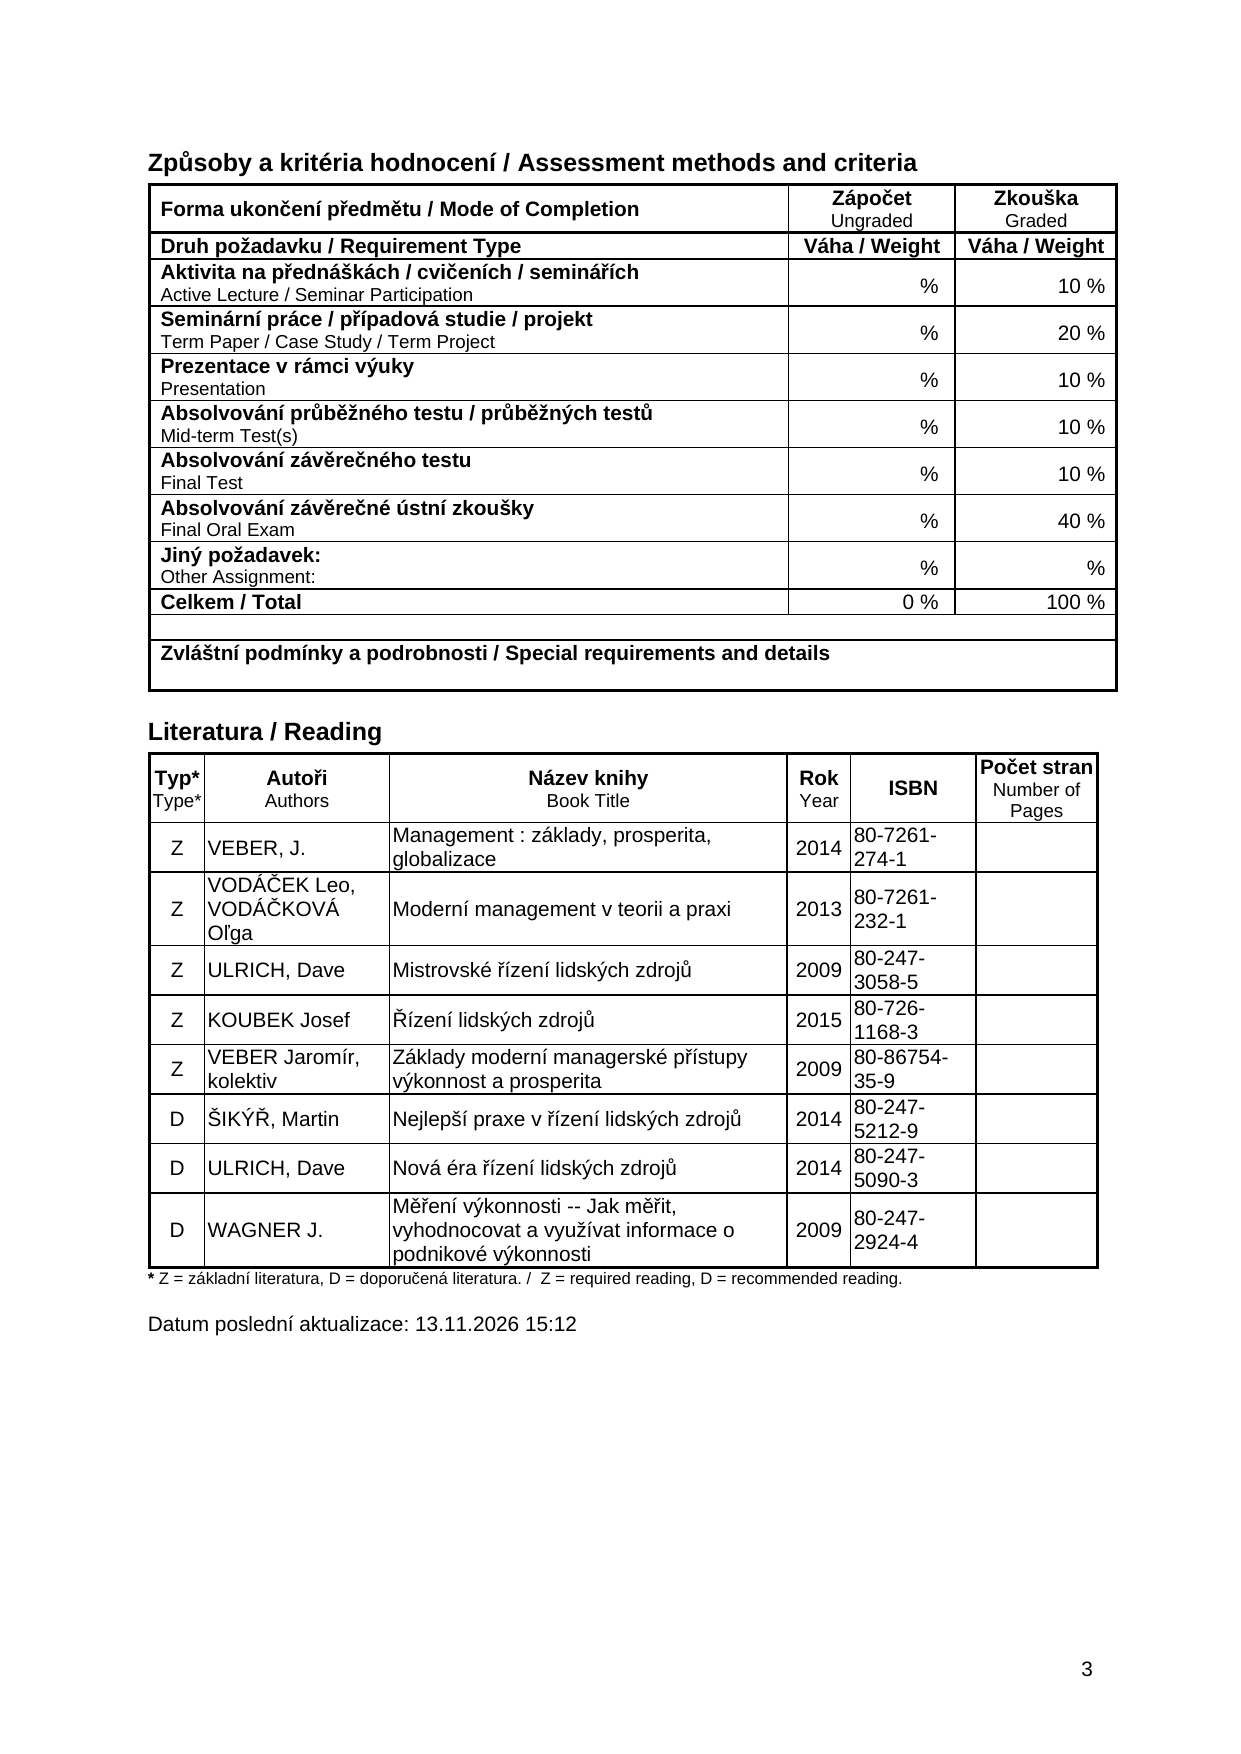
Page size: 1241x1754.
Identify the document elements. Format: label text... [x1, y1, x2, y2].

table_cell % [956, 542, 1115, 588]
table_cell 2013 [788, 873, 850, 945]
table_cell 80-7261-274-1 [851, 823, 975, 871]
table_header Zkouška Graded [956, 186, 1115, 231]
table_cell Absolvování závěrečné ústní zkoušky Final Oral Exam [151, 495, 788, 541]
table_cell % [789, 307, 954, 352]
text Literatura / Reading [148, 717, 1093, 745]
table_cell [977, 873, 1096, 945]
table_cell 80-247-5212-9 [851, 1095, 975, 1143]
table_cell Absolvování závěrečného testu Final Test [151, 448, 788, 494]
table_header Rok Year [788, 755, 850, 822]
table_cell Management : základy, prosperita, globalizace [390, 823, 786, 871]
table_cell VODÁČEK Leo, VODÁČKOVÁ Oľga [205, 873, 389, 945]
table_header ISBN [851, 755, 975, 822]
table_cell Moderní management v teorii a praxi [390, 873, 786, 945]
table_header Název knihy Book Title [390, 755, 786, 822]
table_cell 80-247-5090-3 [851, 1144, 975, 1192]
table_cell % [789, 495, 954, 541]
table_cell ŠIKÝŘ, Martin [205, 1095, 389, 1143]
table_cell 80-7261-232-1 [851, 873, 975, 945]
text Způsoby a kritéria hodnocení / Assessment methods and criteria [148, 148, 1093, 176]
table_cell Druh požadavku / Requirement Type [151, 234, 788, 258]
table_cell [977, 1144, 1096, 1192]
table_cell VEBER, J. [205, 823, 389, 871]
table_cell VEBER Jaromír, kolektiv [205, 1045, 389, 1093]
table_cell 2015 [788, 996, 850, 1044]
table_cell 2009 [788, 1194, 850, 1266]
table_cell 20 % [956, 307, 1115, 352]
table_cell 40 % [956, 495, 1115, 541]
table_cell D [151, 1194, 204, 1266]
text Datum poslední aktualizace: 14.9.2022 10:55 [148, 1312, 1093, 1336]
table_cell % [789, 260, 954, 305]
table_header Autoři Authors [205, 755, 389, 822]
table_cell Měření výkonnosti -- Jak měřit, vyhodnocovat a využívat informace o podnikové výkonnosti [390, 1194, 786, 1266]
table_cell % [789, 401, 954, 447]
table_cell Nejlepší praxe v řízení lidských zdrojů [390, 1095, 786, 1143]
table_cell 10 % [956, 401, 1115, 447]
table_header Zápočet Ungraded [789, 186, 954, 231]
table_cell [151, 615, 1115, 639]
table_header Typ* Type* [151, 755, 204, 822]
table_cell 2009 [788, 946, 850, 994]
table_cell 80-726-1168-3 [851, 996, 975, 1044]
table_cell 0 % [789, 590, 954, 613]
table_cell Absolvování průběžného testu / průběžných testů Mid-term Test(s) [151, 401, 788, 447]
table_cell Seminární práce / případová studie / projekt Term Paper / Case Study / Term Project [151, 307, 788, 352]
table_cell Z [151, 1045, 204, 1093]
table_cell 80-247-2924-4 [851, 1194, 975, 1266]
table_cell Nová éra řízení lidských zdrojů [390, 1144, 786, 1192]
table_cell Jiný požadavek: (stručný popis) Other Assignment: [151, 542, 788, 588]
table_cell ULRICH, Dave [205, 946, 389, 994]
table_cell % [789, 448, 954, 494]
table_cell % [789, 542, 954, 588]
table_cell Z [151, 996, 204, 1044]
table_cell Mistrovské řízení lidských zdrojů [390, 946, 786, 994]
table_cell Z [151, 823, 204, 871]
table_cell 2014 [788, 1144, 850, 1192]
table_cell 80-86754-35-9 [851, 1045, 975, 1093]
table_cell [977, 1095, 1096, 1143]
table_cell 100 % [956, 590, 1115, 613]
table_cell 10 % [956, 260, 1115, 305]
table_cell ULRICH, Dave [205, 1144, 389, 1192]
table_header Forma ukončení předmětu / Mode of Completion [151, 186, 788, 231]
table_cell WAGNER J. [205, 1194, 389, 1266]
table_cell Prezentace v rámci výuky Presentation [151, 354, 788, 399]
table_cell 2014 [788, 823, 850, 871]
table_cell Celkem / Total [151, 590, 788, 613]
table_cell D [151, 1095, 204, 1143]
table_cell [977, 996, 1096, 1044]
table_cell 80-247-3058-5 [851, 946, 975, 994]
table_cell Z [151, 873, 204, 945]
table_cell 2014 [788, 1095, 850, 1143]
table_cell % [789, 354, 954, 399]
table_cell Zvláštní podmínky a podrobnosti / Special requirements and details [151, 641, 1115, 688]
table_header Počet stran Number of Pages [977, 755, 1096, 822]
table_cell Základy moderní managerské přístupy výkonnost a prosperita [390, 1045, 786, 1093]
table_cell D [151, 1144, 204, 1192]
table_cell KOUBEK Josef [205, 996, 389, 1044]
table_cell Z [151, 946, 204, 994]
table_cell Váha / Weight [789, 234, 954, 258]
table_cell [977, 1194, 1096, 1266]
table_cell [977, 823, 1096, 871]
table_cell 10 % [956, 354, 1115, 399]
table_cell Váha / Weight [956, 234, 1115, 258]
table_cell 10 % [956, 448, 1115, 494]
table_cell [977, 1045, 1096, 1093]
text * Z = základní literatura, D = doporučená literatura. / Z = required reading, D = recommended reading. [148, 1269, 1093, 1288]
table_cell Řízení lidských zdrojů [390, 996, 786, 1044]
table_cell [977, 946, 1096, 994]
table_cell Aktivita na přednáškách / cvičeních / seminářích Active Lecture / Seminar Participation [151, 260, 788, 305]
table_cell 2009 [788, 1045, 850, 1093]
